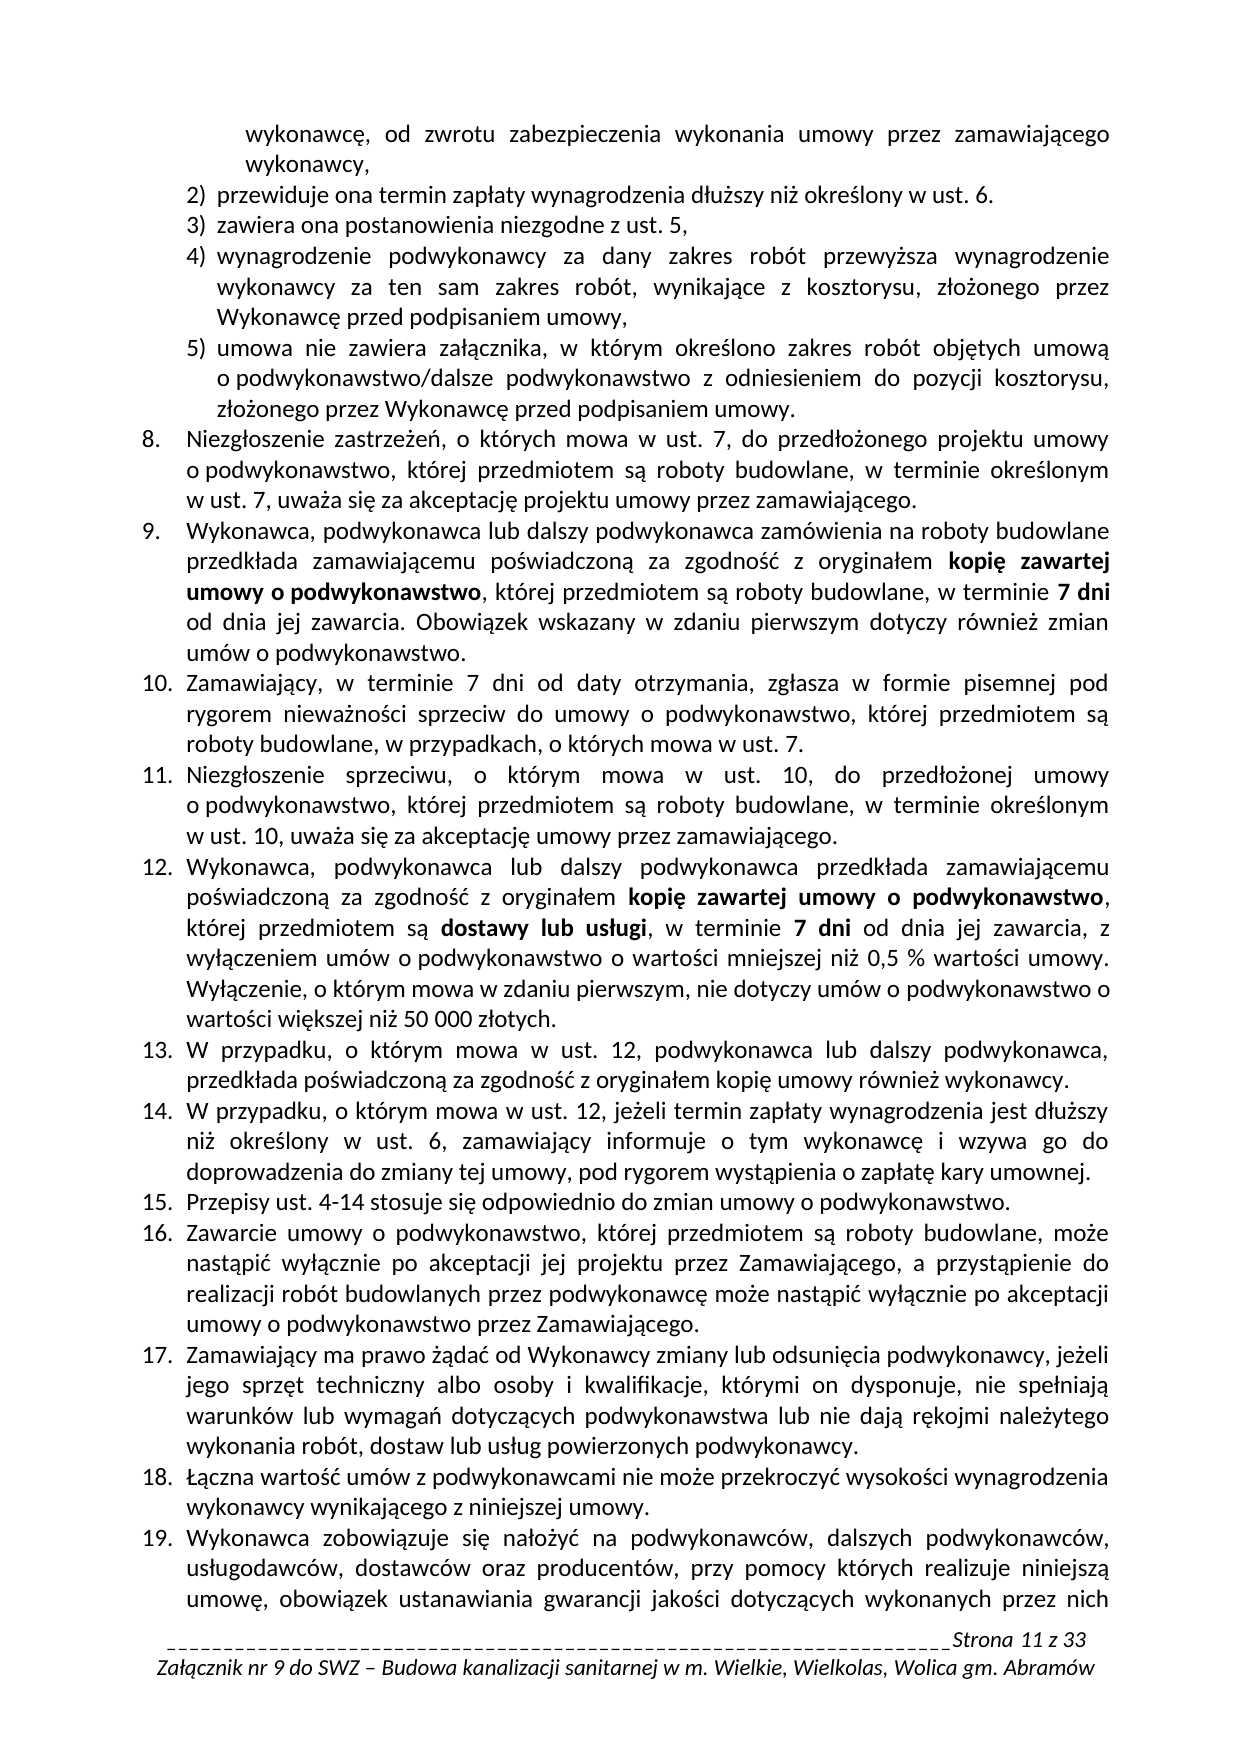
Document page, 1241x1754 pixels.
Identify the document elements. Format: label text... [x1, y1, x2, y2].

list Łączna wartość umów z podwykonawcami nie może przekroczyć wysokości wynagrodzenia wykonawcy wynikającego z niniejszej umowy. [142, 1461, 1110, 1522]
list Przepisy ust. 4-14 stosuje się odpowiednio do zmian umowy o podwykonawstwo. [142, 1186, 1110, 1217]
list Zamawiający, w terminie 7 dni od daty otrzymania, zgłasza w formie pisemnej pod rygorem nieważności sprzeciw do umowy o podwykonawstwo, której przedmiotem są roboty budowlane, w przypadkach, o których mowa w ust. 7. [142, 667, 1110, 759]
list W przypadku, o którym mowa w ust. 12, jeżeli termin zapłaty wynagrodzenia jest dłuższy niż określony w ust. 6, zamawiający informuje o tym wykonawcę i wzywa go do doprowadzenia do zmiany tej umowy, pod rygorem wystąpienia o zapłatę kary umownej. [142, 1095, 1110, 1186]
list przewiduje ona termin zapłaty wynagrodzenia dłuższy niż określony w ust. 6. [186, 179, 1110, 210]
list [142, 1522, 1110, 1614]
list umowa nie zawiera załącznika, w którym określono zakres robót objętych umową o podwykonawstwo/dalsze podwykonawstwo z odniesieniem do pozycji kosztorysu, złożonego przez Wykonawcę przed podpisaniem umowy. [186, 332, 1110, 423]
list W przypadku, o którym mowa w ust. 12, podwykonawca lub dalszy podwykonawca, przedkłada poświadczoną za zgodność z oryginałem kopię umowy również wykonawcy. [142, 1034, 1110, 1095]
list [216, 118, 1110, 179]
list wynagrodzenie podwykonawcy za dany zakres robót przewyższa wynagrodzenie wykonawcy za ten sam zakres robót, wynikające z kosztorysu, złożonego przez Wykonawcę przed podpisaniem umowy, [186, 240, 1110, 332]
list Niezgłoszenie zastrzeżeń, o których mowa w ust. 7, do przedłożonego projektu umowy o podwykonawstwo, której przedmiotem są roboty budowlane, w terminie określonym w ust. 7, uważa się za akceptację projektu umowy przez zamawiającego. [142, 423, 1110, 515]
list Zawarcie umowy o podwykonawstwo, której przedmiotem są roboty budowlane, może nastąpić wyłącznie po akceptacji jej projektu przez Zamawiającego, a przystąpienie do realizacji robót budowlanych przez podwykonawcę może nastąpić wyłącznie po akceptacji umowy o podwykonawstwo przez Zamawiającego. [142, 1217, 1110, 1339]
list zawiera ona postanowienia niezgodne z ust. 5, [186, 210, 1110, 240]
list Wykonawca, podwykonawca lub dalszy podwykonawca zamówienia na roboty budowlane przedkłada zamawiającemu poświadczoną za zgodność z oryginałem kopię zawartej umowy o podwykonawstwo, której przedmiotem są roboty budowlane, w terminie 7 dni od dnia jej zawarcia. Obowiązek wskazany w zdaniu pierwszym dotyczy również zmian umów o podwykonawstwo. [142, 515, 1110, 667]
list Niezgłoszenie sprzeciwu, o którym mowa w ust. 10, do przedłożonej umowy o podwykonawstwo, której przedmiotem są roboty budowlane, w terminie określonym w ust. 10, uważa się za akceptację umowy przez zamawiającego. [142, 759, 1110, 851]
list Wykonawca, podwykonawca lub dalszy podwykonawca przedkłada zamawiającemu poświadczoną za zgodność z oryginałem kopię zawartej umowy o podwykonawstwo, której przedmiotem są dostawy lub usługi, w terminie 7 dni od dnia jej zawarcia, z wyłączeniem umów o podwykonawstwo o wartości mniejszej niż 0,5 % wartości umowy. Wyłączenie, o którym mowa w zdaniu pierwszym, nie dotyczy umów o podwykonawstwo o wartości większej niż 50 000 złotych. [142, 851, 1110, 1034]
list Zamawiający ma prawo żądać od Wykonawcy zmiany lub odsunięcia podwykonawcy, jeżeli jego sprzęt techniczny albo osoby i kwalifikacje, którymi on dysponuje, nie spełniają warunków lub wymagań dotyczących podwykonawstwa lub nie dają rękojmi należytego wykonania robót, dostaw lub usług powierzonych podwykonawcy. [142, 1339, 1110, 1461]
